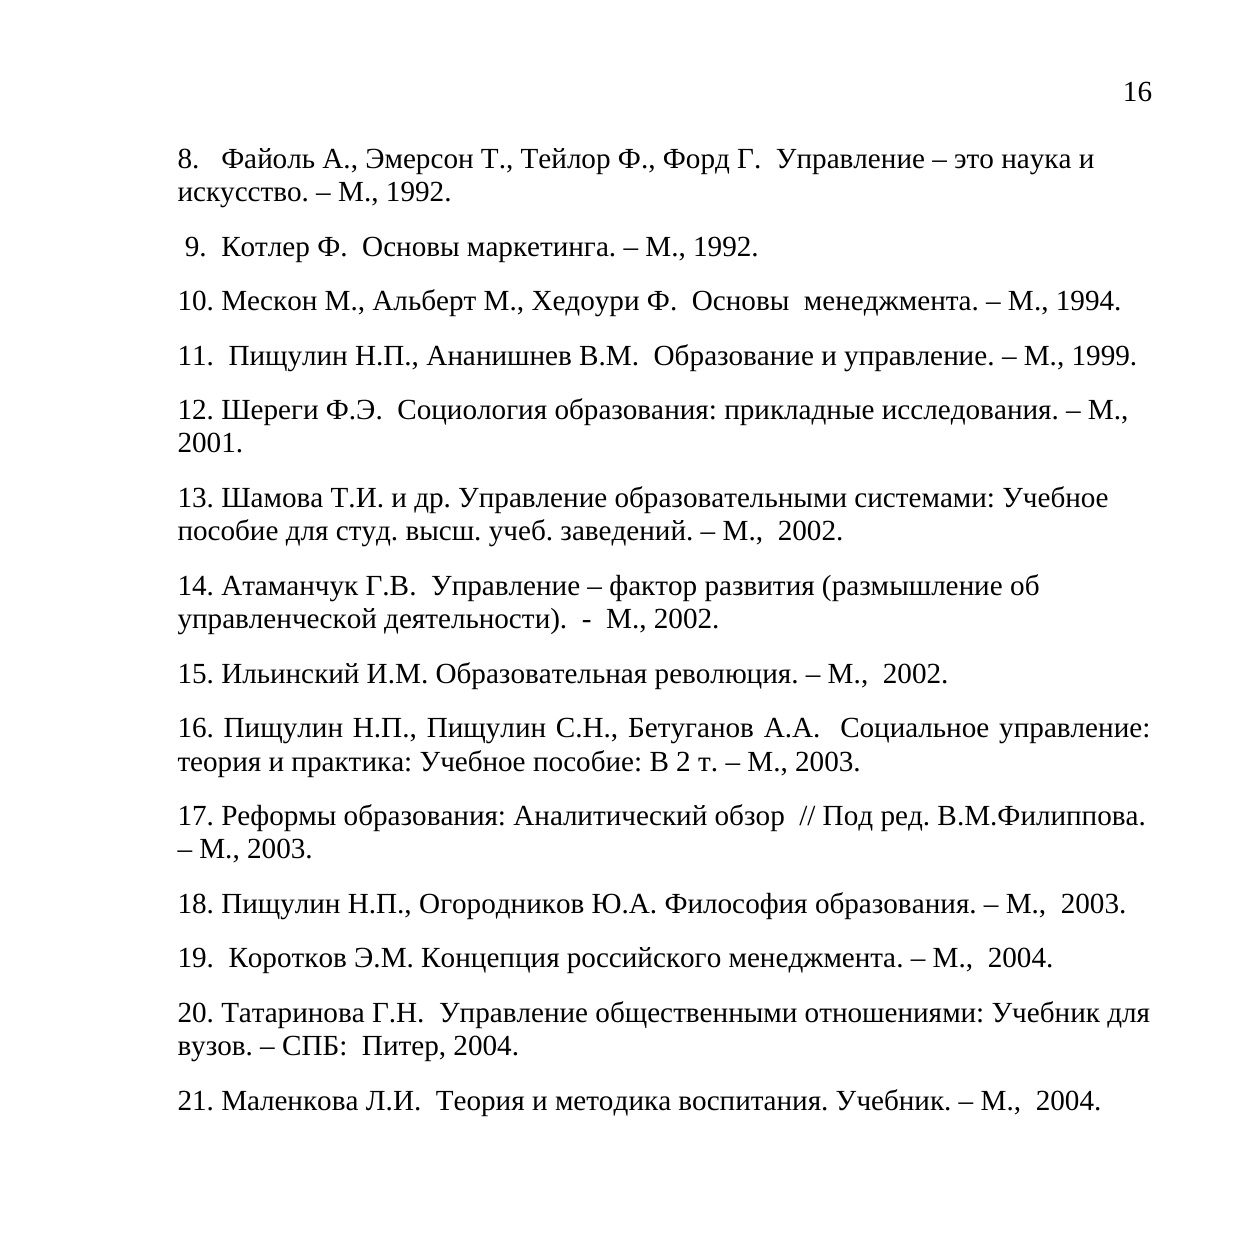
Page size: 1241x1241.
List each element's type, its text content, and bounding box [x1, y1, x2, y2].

text 17. Реформы образования: Аналитический обзор // Под ред. В.М.Филиппова. – М., 2003. [177, 798, 1152, 865]
text 13. Шамова Т.И. и др. Управление образовательными системами: Учебное пособие для студ. высш. учеб. заведений. – М., 2002. [177, 480, 1152, 547]
text 18. Пищулин Н.П., Огородников Ю.А. Философия образования. – М., 2003. [177, 886, 1152, 919]
text 16. Пищулин Н.П., Пищулин С.Н., Бетуганов А.А. Социальное управление: теория и практика: Учебное пособие: В 2 т. – М., 2003. [177, 710, 1152, 777]
text 20. Татаринова Г.Н. Управление общественными отношениями: Учебник для вузов. – СПБ: Питер, 2004. [177, 995, 1152, 1062]
text 15. Ильинский И.М. Образовательная революция. – М., 2002. [177, 656, 1152, 689]
text 19. Коротков Э.М. Концепция российского менеджмента. – М., 2004. [177, 940, 1152, 974]
text 9. Котлер Ф. Основы маркетинга. – М., 1992. [177, 229, 1152, 262]
text 8. Файоль А., Эмерсон Т., Тейлор Ф., Форд Г. Управление – это наука и искусство. – М., 1992. [177, 141, 1152, 208]
text 11. Пищулин Н.П., Ананишнев В.М. Образование и управление. – М., 1999. [177, 338, 1152, 371]
text 21. Маленкова Л.И. Теория и методика воспитания. Учебник. – М., 2004. [177, 1083, 1152, 1116]
text 10. Мескон М., Альберт М., Хедоури Ф. Основы менеджмента. – М., 1994. [177, 283, 1152, 317]
text 14. Атаманчук Г.В. Управление – фактор развития (размышление об управленческой деятельности). - М., 2002. [177, 568, 1152, 635]
text 12. Шереги Ф.Э. Социология образования: прикладные исследования. – М., 2001. [177, 392, 1152, 459]
